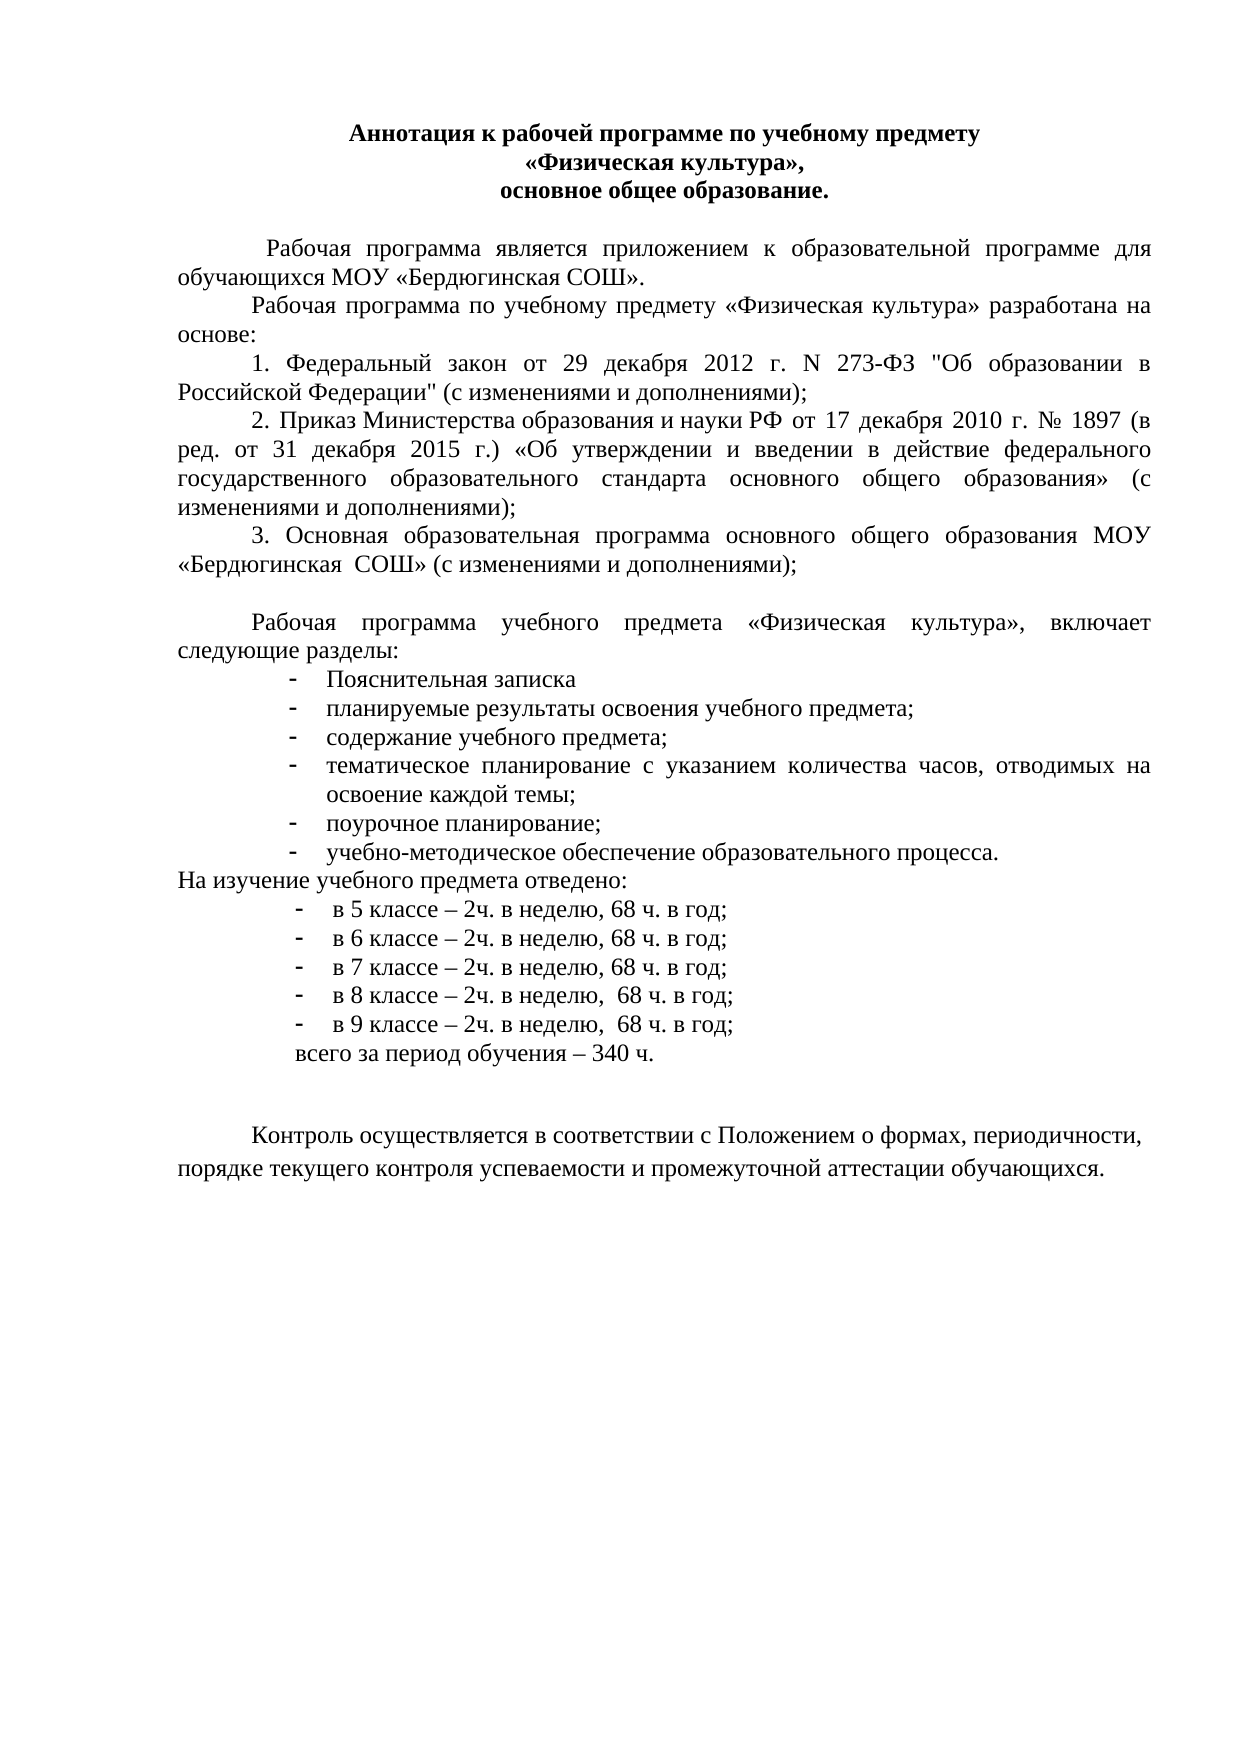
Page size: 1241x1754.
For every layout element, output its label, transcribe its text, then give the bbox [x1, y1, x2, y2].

text Рабочая программа является приложением к образовательной программе для обучающихся МОУ «Бердюгинская СОШ». [177, 233, 1152, 291]
text всего за период обучения – 340 ч. [295, 1038, 1152, 1067]
text 1. Федеральный закон от 29 декабря 2012 г. N 273-ФЗ "Об образовании в Российской Федерации" (с изменениями и дополнениями); [177, 348, 1152, 406]
list Пояснительная записка [288, 664, 1152, 693]
text Аннотация к рабочей программе по учебному предмету [177, 118, 1152, 147]
list учебно-методическое обеспечение образовательного процесса. [288, 837, 1152, 866]
list в 5 классе – 2ч. в неделю, 68 ч. в год; [295, 894, 1152, 923]
text основное общее образование. [177, 176, 1152, 204]
list планируемые результаты освоения учебного предмета; [288, 693, 1152, 722]
list в 8 классе – 2ч. в неделю, 68 ч. в год; [295, 981, 1152, 1009]
text 3. Основная образовательная программа основного общего образования МОУ «Бердюгинская СОШ» (с изменениями и дополнениями); [177, 521, 1152, 578]
list поурочное планирование; [288, 808, 1152, 837]
list тематическое планирование с указанием количества часов, отводимых на освоение каждой темы; [288, 751, 1152, 808]
text 2. Приказ Министерства образования и науки РФ от 17 декабря 2010 г. № 1897 (в ред. от 31 декабря 2015 г.) «Об утверждении и введении в действие федерального государственного образовательного стандарта основного общего образования» (с изменениями и дополнениями); [177, 406, 1152, 521]
text Рабочая программа учебного предмета «Физическая культура», включает следующие разделы: [177, 607, 1152, 664]
text «Физическая культура», [177, 147, 1152, 176]
text Рабочая программа по учебному предмету «Физическая культура» разработана на основе: [177, 291, 1152, 348]
list в 7 классе – 2ч. в неделю, 68 ч. в год; [295, 952, 1152, 981]
list в 9 классе – 2ч. в неделю, 68 ч. в год; [295, 1009, 1152, 1038]
list в 6 классе – 2ч. в неделю, 68 ч. в год; [295, 923, 1152, 952]
text Контроль осуществляется в соответствии с Положением о формах, периодичности, порядке текущего контроля успеваемости и промежуточной аттестации обучающихся. [177, 1120, 1152, 1182]
text На изучение учебного предмета отведено: [177, 866, 1152, 894]
list содержание учебного предмета; [288, 722, 1152, 751]
